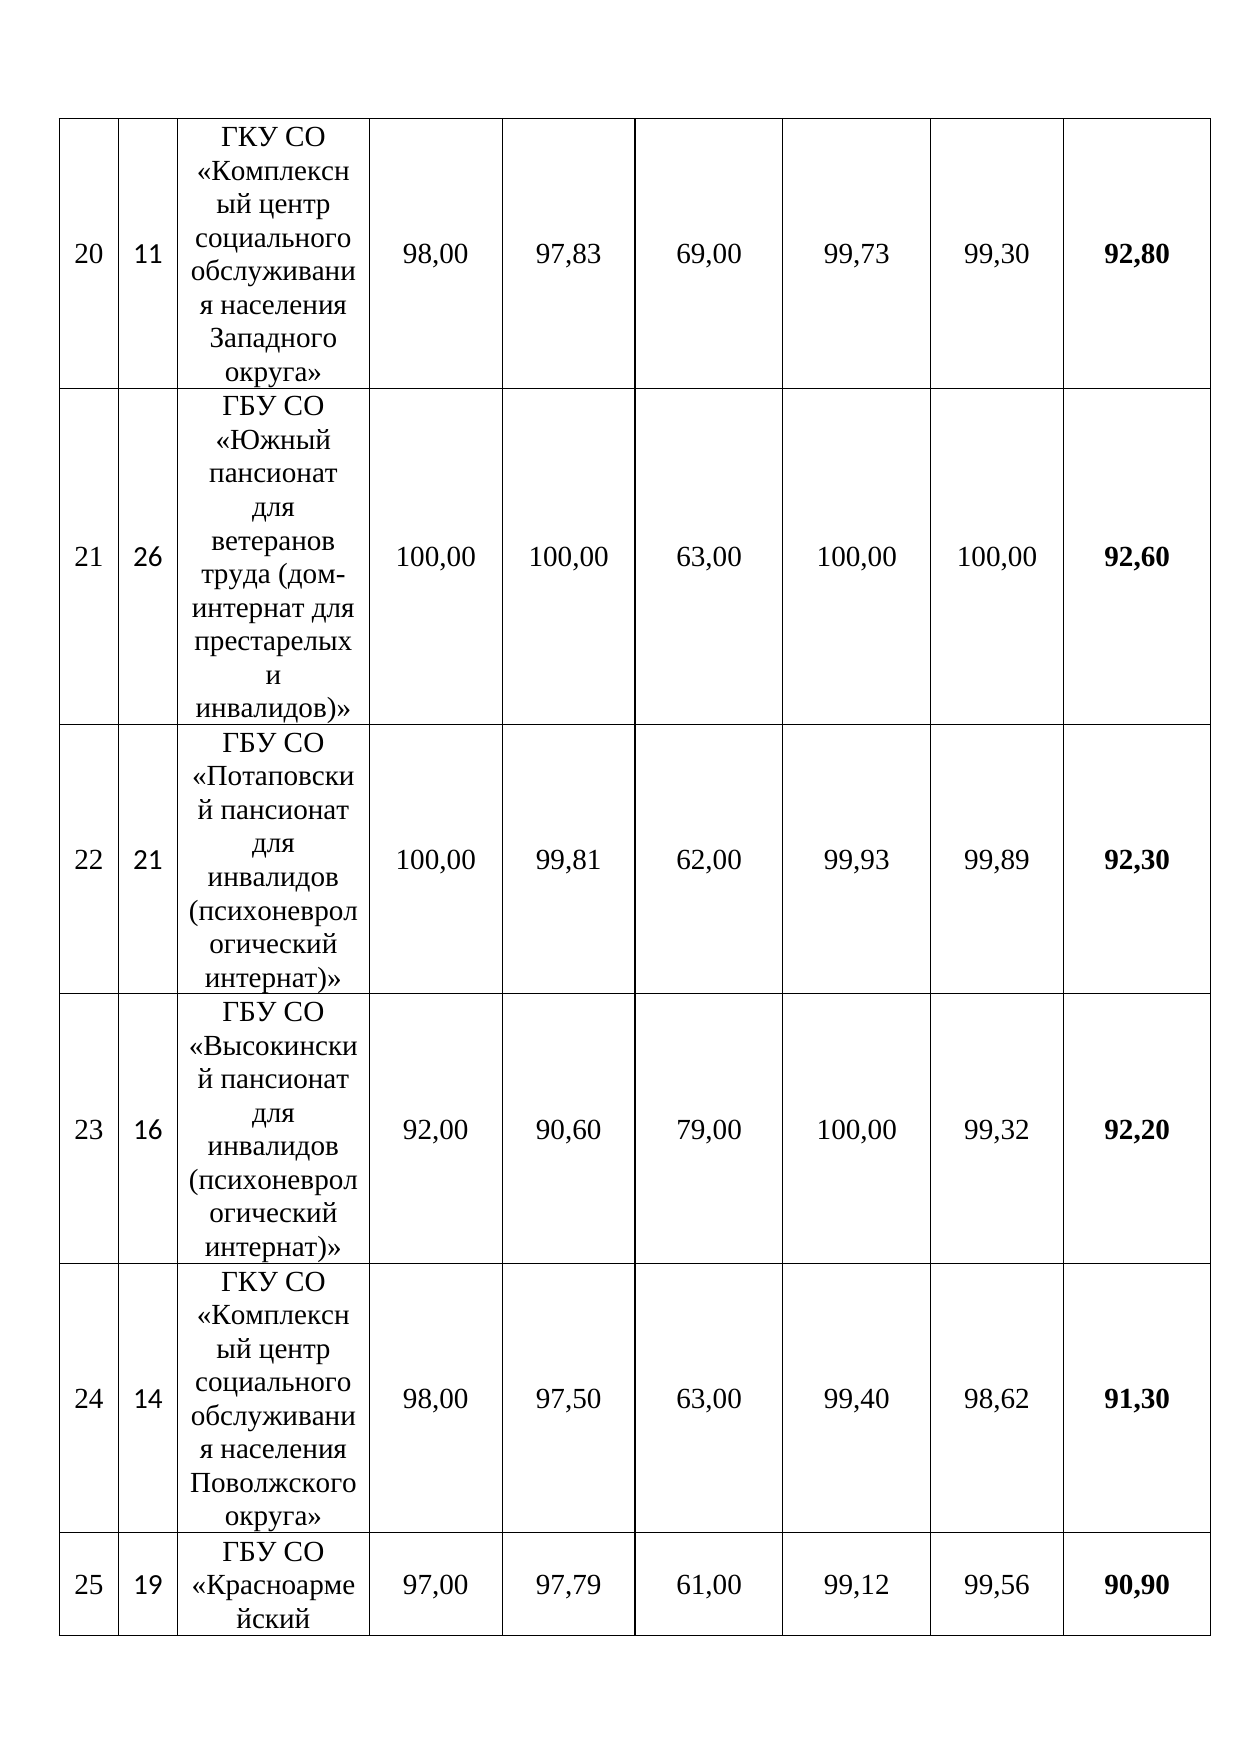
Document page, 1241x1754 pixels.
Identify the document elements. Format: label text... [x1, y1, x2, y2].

table_cell 100,00 [370, 389, 502, 724]
table_cell 99,73 [783, 119, 930, 387]
table_cell 99,30 [931, 119, 1063, 387]
table_cell 98,00 [370, 1264, 502, 1532]
table_cell 100,00 [931, 389, 1063, 724]
table_cell 97,00 [370, 1533, 502, 1635]
table_cell 100,00 [783, 994, 930, 1263]
table_cell 100,00 [370, 725, 502, 993]
table_cell 22 [60, 725, 118, 993]
table_cell 61,00 [636, 1533, 782, 1635]
table_cell 16 [119, 994, 177, 1263]
table_cell 97,83 [503, 119, 634, 387]
table_cell 97,79 [503, 1533, 634, 1635]
table_cell 92,60 [1064, 389, 1210, 724]
table_cell 98,62 [931, 1264, 1063, 1532]
table_cell 63,00 [636, 1264, 782, 1532]
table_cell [178, 1533, 369, 1635]
table_cell 99,56 [931, 1533, 1063, 1635]
table_cell 92,00 [370, 994, 502, 1263]
table_cell 92,20 [1064, 994, 1210, 1263]
table_cell 90,90 [1064, 1533, 1210, 1635]
table_cell 25 [60, 1533, 118, 1635]
table_cell 11 [119, 119, 177, 387]
table_cell 62,00 [636, 725, 782, 993]
table_cell 99,12 [783, 1533, 930, 1635]
table_cell 97,50 [503, 1264, 634, 1532]
table_cell 26 [119, 389, 177, 724]
table_cell 21 [119, 725, 177, 993]
table_cell 98,00 [370, 119, 502, 387]
table_cell 92,80 [1064, 119, 1210, 387]
table_cell 19 [119, 1533, 177, 1635]
table_cell 79,00 [636, 994, 782, 1263]
table_cell 14 [119, 1264, 177, 1532]
table_cell 69,00 [636, 119, 782, 387]
table_cell 99,89 [931, 725, 1063, 993]
table_cell 20 [60, 119, 118, 387]
table_cell 92,30 [1064, 725, 1210, 993]
table_cell 100,00 [783, 389, 930, 724]
table_cell 99,40 [783, 1264, 930, 1532]
table_cell 24 [60, 1264, 118, 1532]
table_cell 23 [60, 994, 118, 1263]
table_cell 99,81 [503, 725, 634, 993]
table_cell 99,93 [783, 725, 930, 993]
table_cell 99,32 [931, 994, 1063, 1263]
table_cell ГБУ СО «Высокинский пансионат для инвалидов (психоневрологический интернат)» [178, 994, 369, 1263]
table_cell ГБУ СО «Потаповский пансионат для инвалидов (психоневрологический интернат)» [178, 725, 369, 993]
table_cell 100,00 [503, 389, 634, 724]
table_cell 90,60 [503, 994, 634, 1263]
table_cell 91,30 [1064, 1264, 1210, 1532]
table_cell ГБУ СО «Южный пансионат для ветеранов труда (дом-интернат для престарелых и инвалидов)» [178, 389, 369, 724]
table_cell 63,00 [636, 389, 782, 724]
table_cell 21 [60, 389, 118, 724]
table_cell ГКУ СО «Комплексный центр социального обслуживания населения Западного округа» [178, 119, 369, 387]
table_cell ГКУ СО «Комплексный центр социального обслуживания населения Поволжского округа» [178, 1264, 369, 1532]
